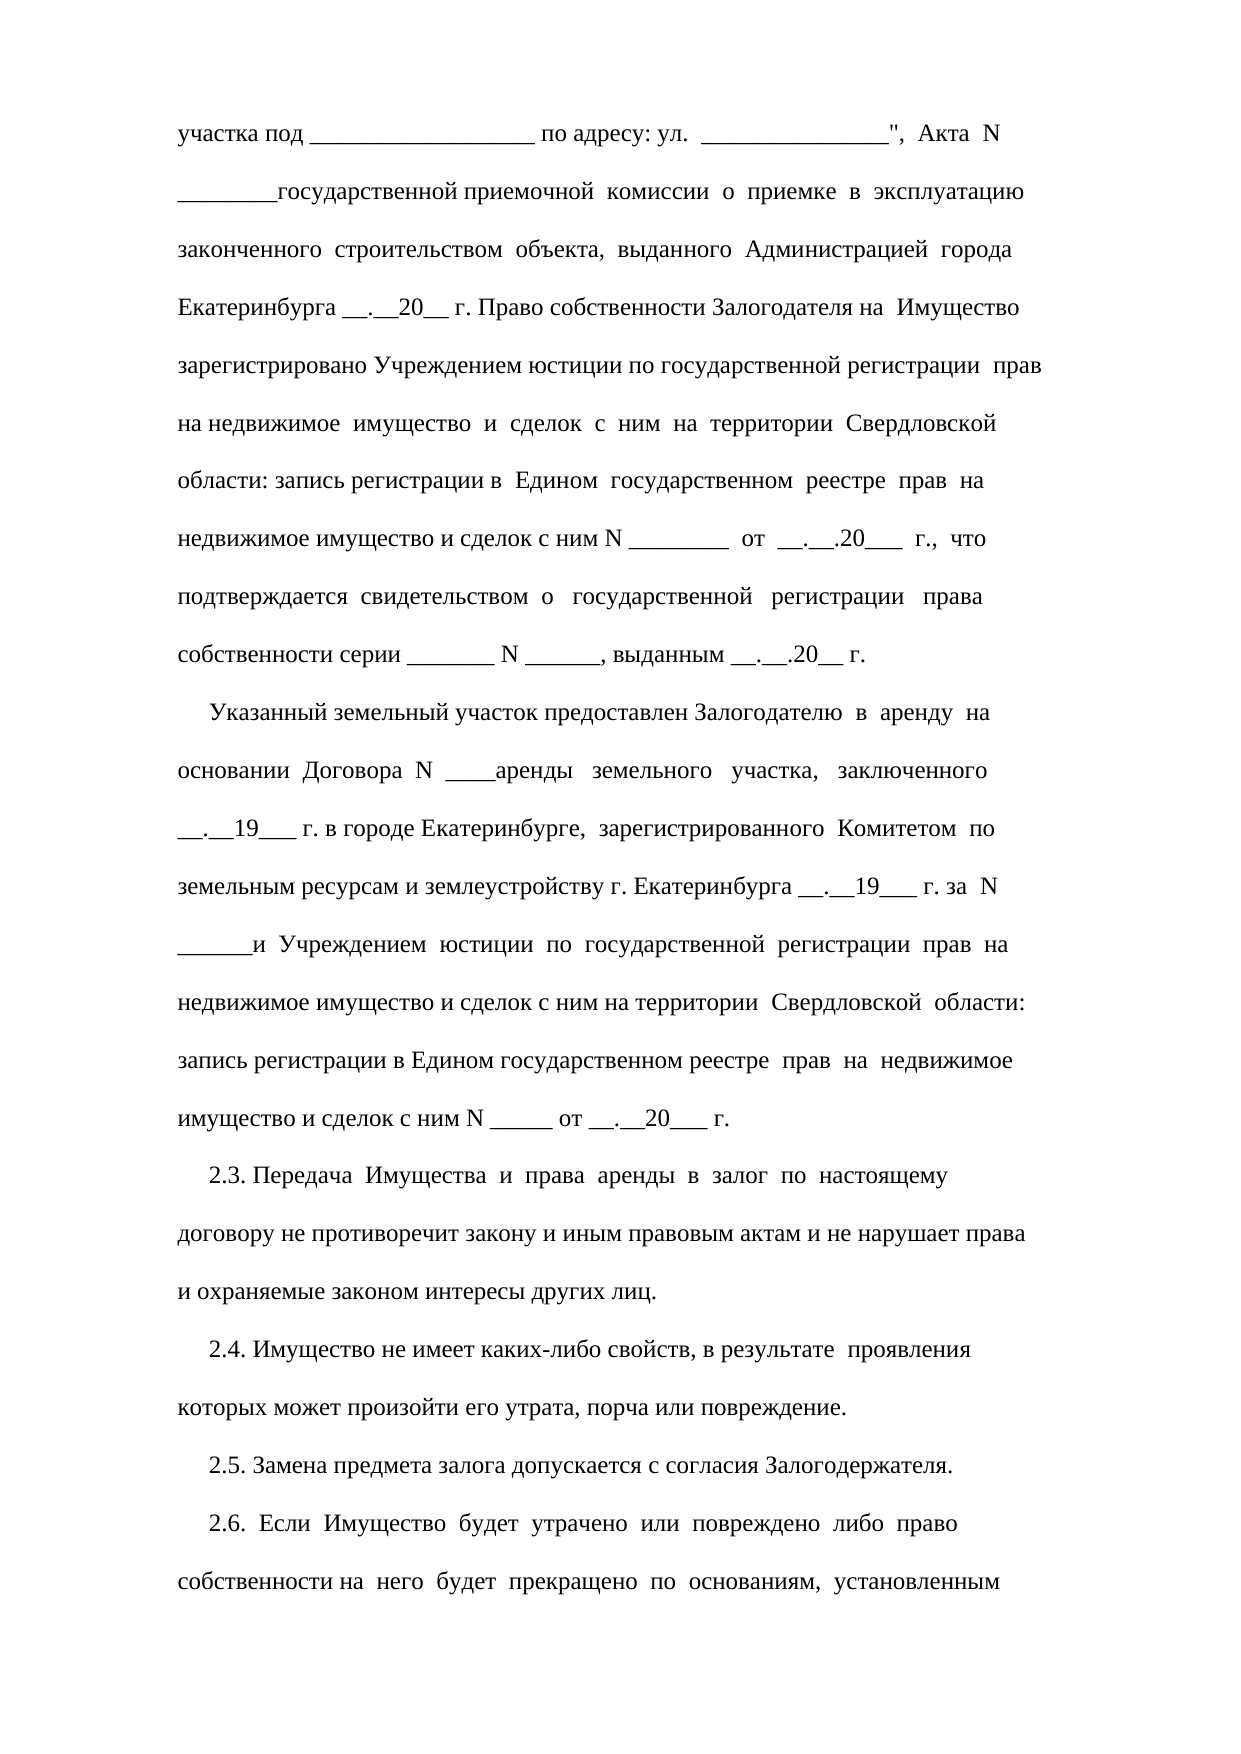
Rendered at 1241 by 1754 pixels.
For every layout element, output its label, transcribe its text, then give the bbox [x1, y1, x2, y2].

text зарегистрировано Учреждением юстиции по государственной регистрации прав [177, 350, 1152, 378]
text на недвижимое имущество и сделок с ним на территории Свердловской [177, 408, 1152, 436]
text 2.4. Имущество не имеет каких-либо свойств, в результате проявления [177, 1334, 1152, 1363]
text участка под __________________ по адресу: ул. _______________", Акта N [177, 118, 1152, 147]
text собственности серии _______ N ______, выданным __.__.20__ г. [177, 639, 1152, 668]
text подтверждается свидетельством о государственной регистрации права [177, 581, 1152, 610]
text собственности на него будет прекращено по основаниям, установленным [177, 1566, 1152, 1595]
text законченного строительством объекта, выданного Администрацией города [177, 234, 1152, 263]
text договору не противоречит закону и иным правовым актам и не нарушает права [177, 1218, 1152, 1247]
text 2.6. Если Имущество будет утрачено или повреждено либо право [177, 1508, 1152, 1537]
text 2.5. Замена предмета залога допускается с согласия Залогодержателя. [177, 1450, 1152, 1479]
text __.__19___ г. в городе Екатеринбурге, зарегистрированного Комитетом по [177, 813, 1152, 842]
text имущество и сделок с ним N _____ от __.__20___ г. [177, 1103, 1152, 1131]
text области: запись регистрации в Едином государственном реестре прав на [177, 466, 1152, 494]
text Указанный земельный участок предоставлен Залогодателю в аренду на [177, 697, 1152, 726]
text которых может произойти его утрата, порча или повреждение. [177, 1392, 1152, 1421]
text основании Договора N ____аренды земельного участка, заключенного [177, 755, 1152, 784]
text недвижимое имущество и сделок с ним на территории Свердловской области: [177, 987, 1152, 1016]
text ________государственной приемочной комиссии о приемке в эксплуатацию [177, 176, 1152, 205]
text Екатеринбурга __.__20__ г. Право собственности Залогодателя на Имущество [177, 292, 1152, 321]
text 2.3. Передача Имущества и права аренды в залог по настоящему [177, 1161, 1152, 1189]
text недвижимое имущество и сделок с ним N ________ от __.__.20___ г., что [177, 523, 1152, 552]
text ______и Учреждением юстиции по государственной регистрации прав на [177, 929, 1152, 958]
text земельным ресурсам и землеустройству г. Екатеринбурга __.__19___ г. за N [177, 871, 1152, 900]
text и охраняемые законом интересы других лиц. [177, 1276, 1152, 1305]
text запись регистрации в Едином государственном реестре прав на недвижимое [177, 1045, 1152, 1073]
